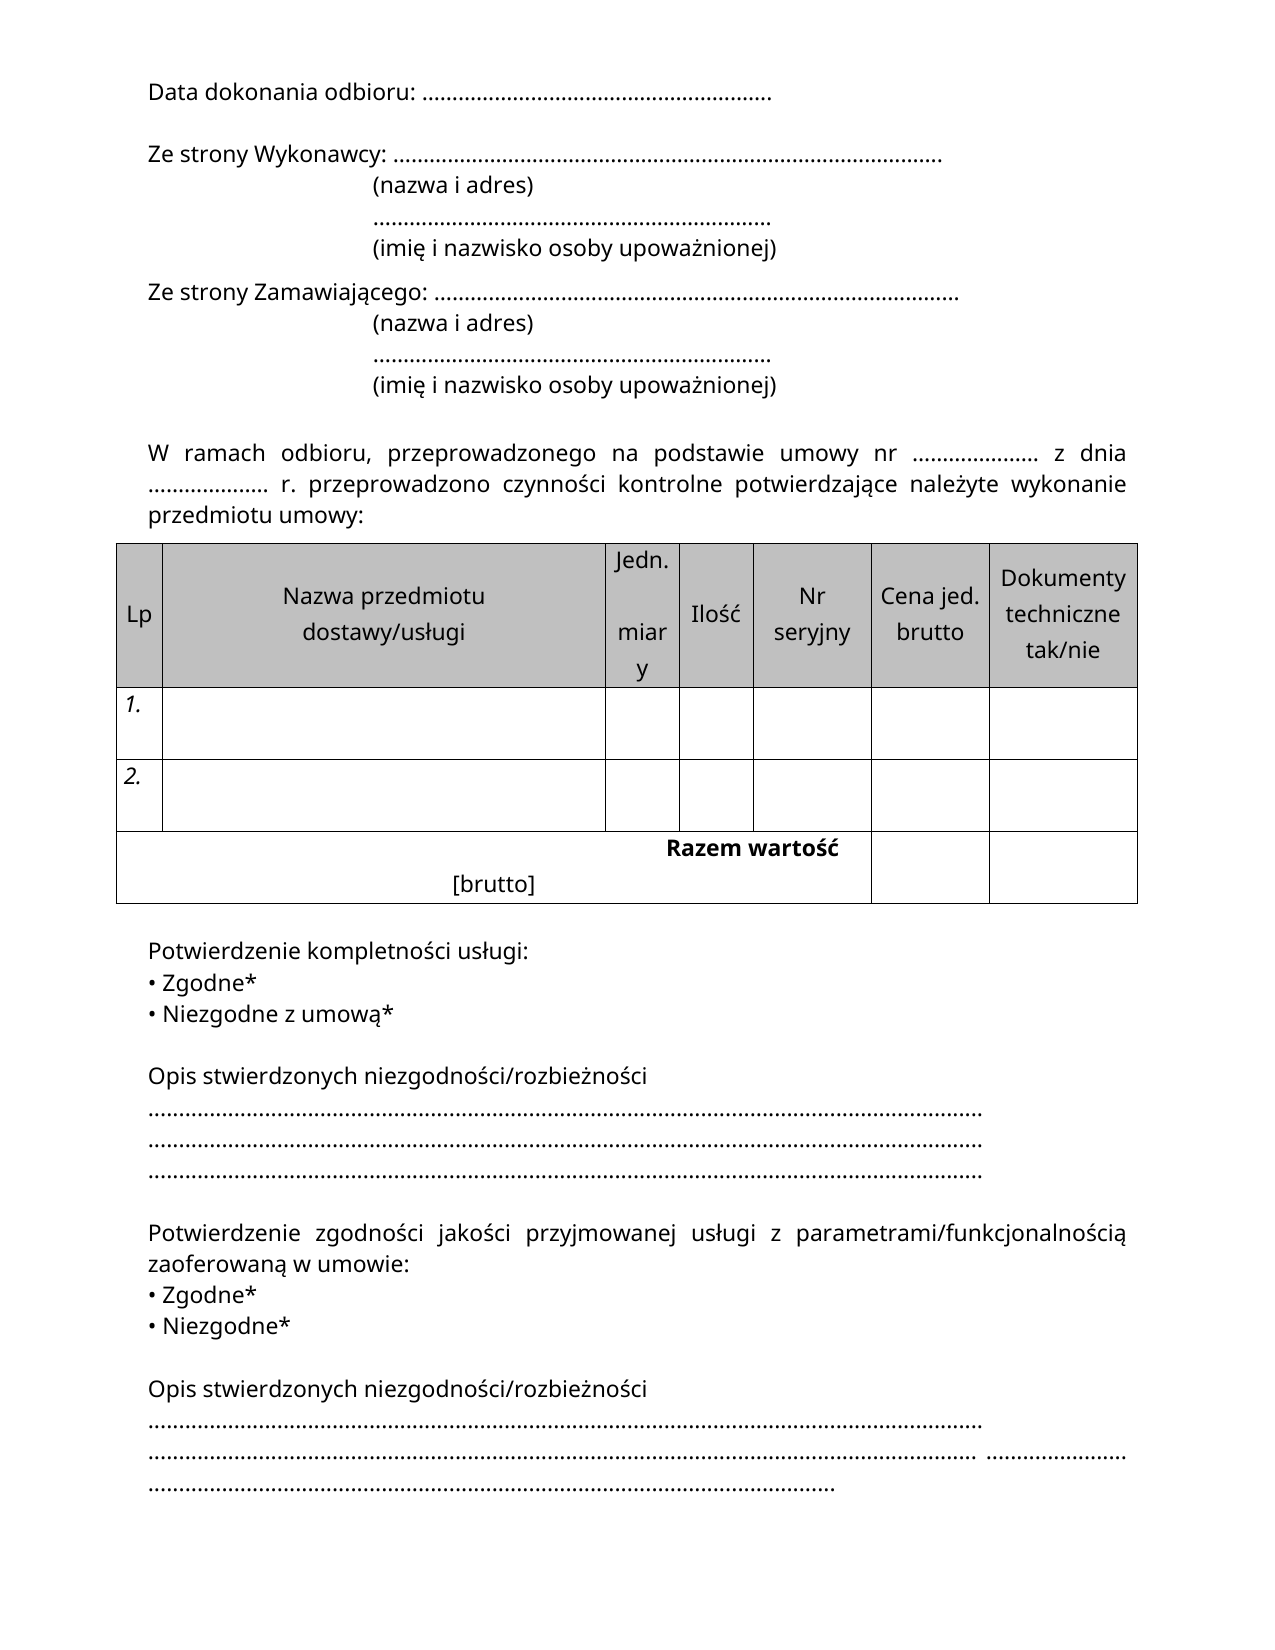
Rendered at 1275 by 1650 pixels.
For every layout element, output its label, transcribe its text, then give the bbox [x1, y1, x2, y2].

text Opis stwierdzonych niezgodności/rozbieżności [148, 1373, 1127, 1404]
text Potwierdzenie kompletności usługi: [148, 935, 1127, 967]
text ....................................................................................................................................... ....................................................................................................................................... [148, 1435, 1127, 1498]
table_header Lp [117, 544, 162, 687]
text • Niezgodne* [148, 1310, 1127, 1342]
table_header Ilość [680, 544, 753, 687]
table_header Cena jed. brutto [872, 544, 989, 687]
text (imię i nazwisko osoby upoważnionej) [148, 369, 1127, 401]
text ………………………………………………………… [148, 338, 1127, 369]
table_cell [990, 832, 1137, 903]
table_header Nazwa przedmiotu dostawy/usługi [163, 544, 605, 687]
table_cell [990, 688, 1137, 759]
table_cell [872, 760, 989, 831]
table_cell [163, 688, 605, 759]
table_header Nr seryjny [754, 544, 871, 687]
text ........................................................................................................................................ [148, 1092, 1127, 1123]
table_cell [872, 832, 989, 903]
text • Niezgodne z umową* [148, 998, 1127, 1029]
table_cell [117, 760, 162, 831]
text Ze strony Zamawiającego: …………………………………………………………………………… [148, 276, 1127, 307]
text (nazwa i adres) [148, 307, 1127, 338]
table_cell [990, 760, 1137, 831]
table_cell [872, 688, 989, 759]
table_cell [754, 760, 871, 831]
text (nazwa i adres) [148, 169, 1127, 201]
table_cell [680, 688, 753, 759]
text Data dokonania odbioru: …………………………………………………. [148, 76, 1127, 107]
text • Zgodne* [148, 1279, 1127, 1310]
text W ramach odbioru, przeprowadzonego na podstawie umowy nr ………………… z dnia ……………….. r. przeprowadzono czynności kontrolne potwierdzające należyte wykonanie przedmiotu umowy: [148, 437, 1127, 530]
table_cell [680, 760, 753, 831]
text ........................................................................................................................................ [148, 1404, 1127, 1435]
text ........................................................................................................................................ [148, 1154, 1127, 1185]
text (imię i nazwisko osoby upoważnionej) [148, 232, 1127, 263]
table_cell [606, 760, 679, 831]
table_header Dokumenty techniczne tak/nie [990, 544, 1137, 687]
text ………………………………………………………… [148, 201, 1127, 232]
table_cell [754, 688, 871, 759]
text Opis stwierdzonych niezgodności/rozbieżności [148, 1060, 1127, 1092]
table_cell Razem wartość [brutto] [117, 832, 871, 903]
text Potwierdzenie zgodności jakości przyjmowanej usługi z parametrami/funkcjonalnością zaoferowaną w umowie: [148, 1217, 1127, 1279]
table_cell [117, 688, 162, 759]
table_cell [163, 760, 605, 831]
text • Zgodne* [148, 967, 1127, 998]
text Ze strony Wykonawcy: ………………………………………………………………………………. [148, 138, 1127, 169]
table_cell [606, 688, 679, 759]
table_header Jedn. miary [606, 544, 679, 687]
text ........................................................................................................................................ [148, 1123, 1127, 1154]
